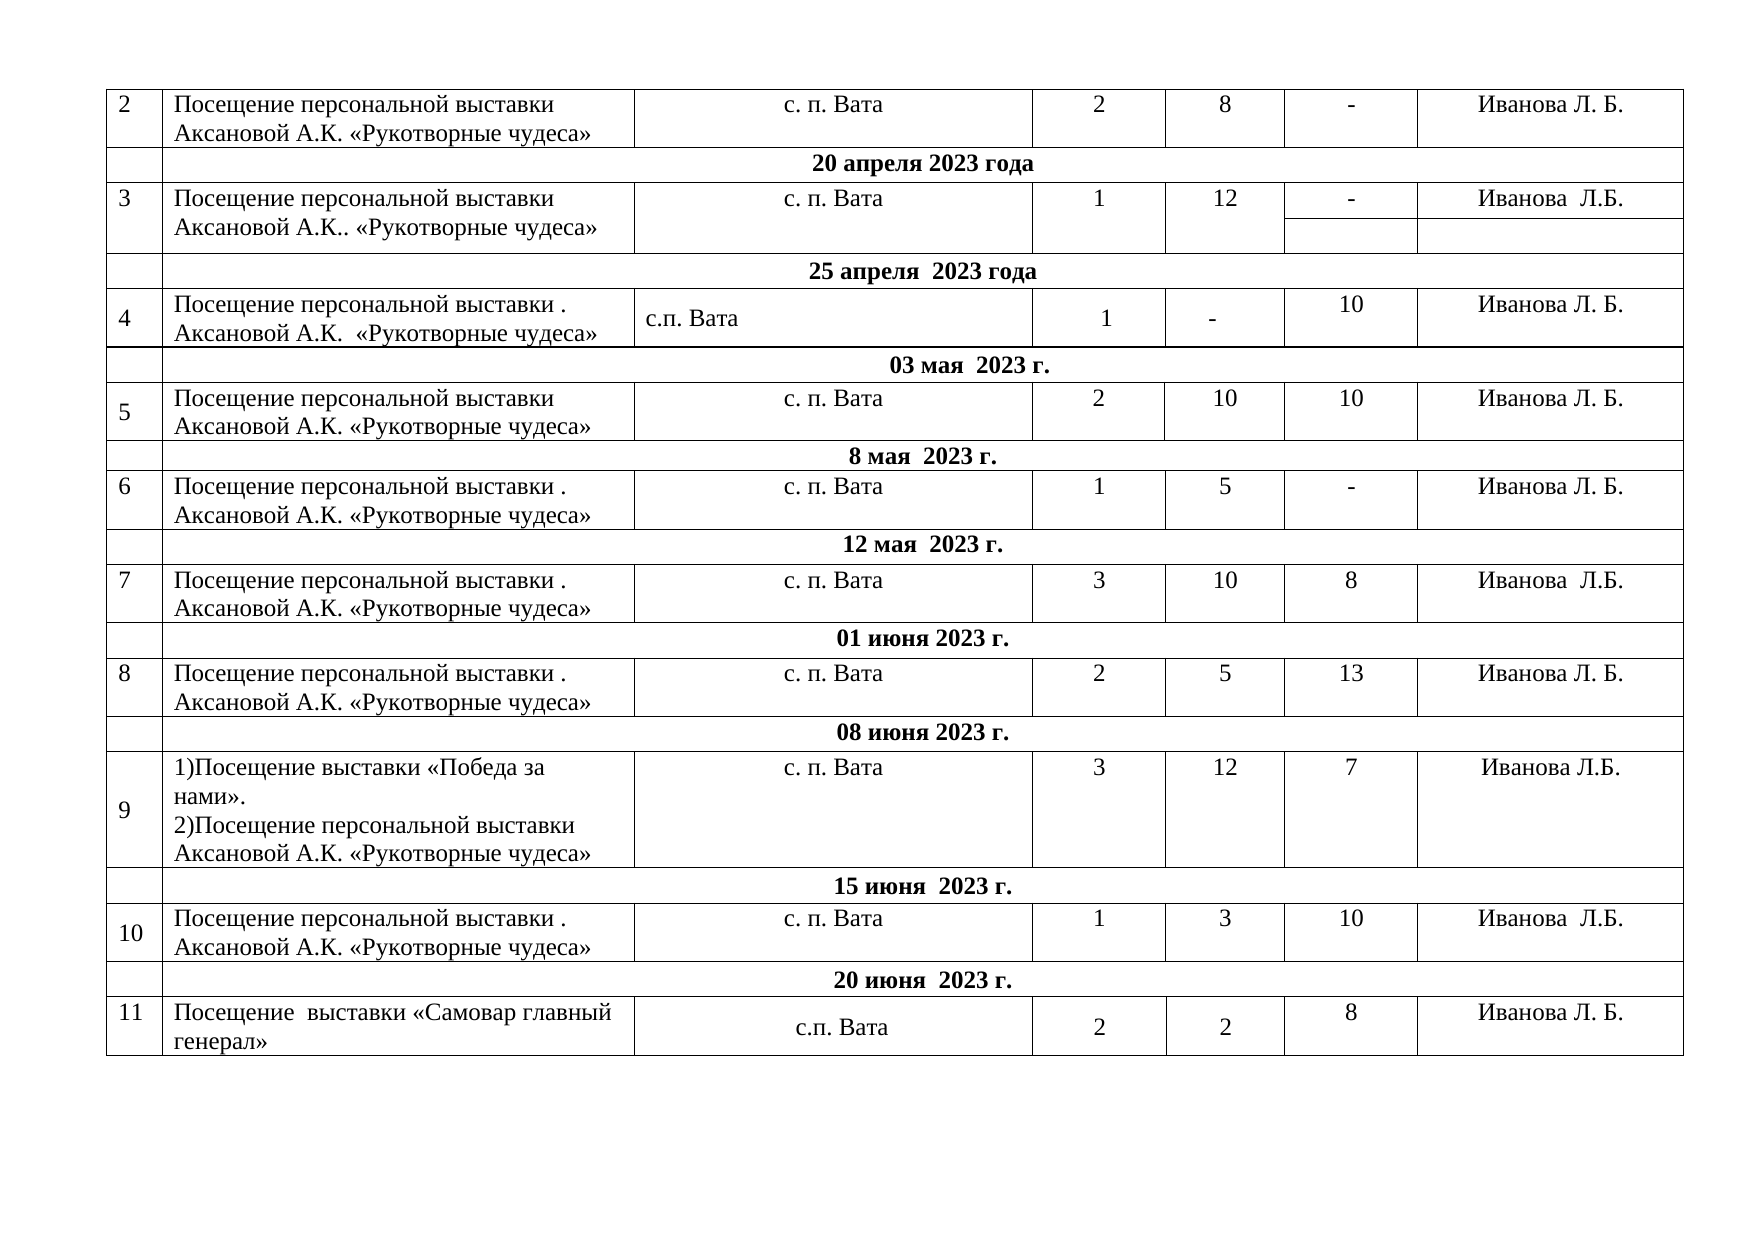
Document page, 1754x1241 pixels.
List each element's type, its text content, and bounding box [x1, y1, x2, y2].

table_cell Посещение выставки «Самовар главный генерал» [163, 997, 634, 1055]
table_cell Посещение персональной выставки . Аксановой А.К. «Рукотворные чудеса» [163, 904, 634, 961]
table_cell 10 [1166, 565, 1284, 622]
table_cell с. п. Вата [635, 752, 1032, 867]
table_cell [107, 962, 162, 996]
table_cell 11 [107, 997, 162, 1055]
table_cell [107, 148, 162, 182]
table_cell 2 [1167, 997, 1284, 1055]
table_cell Иванова Л.Б. [1418, 565, 1683, 622]
table_cell Посещение персональной выставки . Аксановой А.К. «Рукотворные чудеса» [163, 289, 634, 346]
table_cell 10 [1285, 383, 1417, 440]
table_cell Иванова Л. Б. [1418, 997, 1683, 1055]
table_cell 8 [107, 659, 162, 716]
table_cell 20 апреля 2023 года [163, 148, 1683, 182]
table_cell 1 [1033, 183, 1165, 253]
table_cell 25 апреля 2023 года [163, 254, 1683, 288]
table_cell 7 [107, 565, 162, 622]
table_cell - [1166, 289, 1284, 346]
table_cell 2 [1033, 383, 1164, 440]
table_cell 01 июня 2023 г. [163, 623, 1683, 657]
table_cell с. п. Вата [635, 90, 1032, 147]
table_cell 1 [1033, 289, 1165, 346]
table_cell [107, 623, 162, 657]
table_cell с.п. Вата [635, 997, 1032, 1055]
table_cell Посещение персональной выставки . Аксановой А.К. «Рукотворные чудеса» [163, 565, 634, 622]
table_cell [107, 441, 162, 470]
table_cell 10 [107, 904, 162, 961]
table_cell 2 [1033, 90, 1165, 147]
table_cell 2 [107, 90, 162, 147]
table_cell 8 [1285, 997, 1417, 1055]
table_cell с. п. Вата [635, 383, 1032, 440]
table_cell 12 [1166, 183, 1284, 253]
table_cell 12 мая 2023 г. [163, 530, 1683, 564]
table_cell Иванова Л. Б. [1418, 289, 1683, 346]
table_cell [1418, 219, 1683, 253]
table_cell Иванова Л. Б. [1418, 90, 1683, 147]
table_cell [1285, 219, 1417, 253]
table_cell 8 мая 2023 г. [163, 441, 1683, 470]
table_cell Иванова Л.Б. [1418, 904, 1683, 961]
table_cell 12 [1166, 752, 1284, 867]
table_cell Посещение персональной выставки . Аксановой А.К. «Рукотворные чудеса» [163, 471, 634, 528]
table_cell с. п. Вата [635, 471, 1032, 528]
table_cell 10 [1285, 289, 1417, 346]
table_cell 5 [1166, 659, 1284, 716]
table_cell 10 [1285, 904, 1417, 961]
table_cell [107, 348, 162, 382]
table_cell 6 [107, 471, 162, 528]
table_cell 9 [107, 752, 162, 867]
table_cell 10 [1165, 383, 1284, 440]
table_cell Посещение персональной выставки Аксановой А.К.. «Рукотворные чудеса» [163, 183, 634, 253]
table_cell 2 [1033, 659, 1165, 716]
table_cell - [1285, 183, 1417, 217]
table_cell 2 [1033, 997, 1166, 1055]
table_cell Иванова Л.Б. [1418, 183, 1683, 217]
table_cell [107, 530, 162, 564]
table_cell 5 [107, 383, 162, 440]
table_cell 3 [1033, 565, 1165, 622]
table_cell 03 мая 2023 г. [163, 348, 1683, 382]
table_cell с. п. Вата [635, 904, 1032, 961]
table_cell 8 [1285, 565, 1417, 622]
table_cell с. п. Вата [635, 565, 1032, 622]
table_cell 8 [1166, 90, 1284, 147]
table_cell [107, 254, 162, 288]
table_cell 4 [107, 289, 162, 346]
table_cell 13 [1285, 659, 1417, 716]
table_cell [107, 717, 162, 751]
table_cell 3 [107, 183, 162, 253]
table_cell Посещение персональной выставки Аксановой А.К. «Рукотворные чудеса» [163, 90, 634, 147]
table_cell - [1285, 471, 1417, 528]
table_cell 15 июня 2023 г. [163, 868, 1683, 902]
table_cell 1 [1033, 904, 1165, 961]
table_cell 7 [1285, 752, 1417, 867]
table_cell 3 [1166, 904, 1284, 961]
table_cell Иванова Л.Б. [1418, 752, 1683, 867]
table_cell с. п. Вата [635, 659, 1032, 716]
table_cell с.п. Вата [635, 289, 1032, 346]
table_cell 08 июня 2023 г. [163, 717, 1683, 751]
table_cell [107, 868, 162, 902]
table_cell - [1285, 90, 1417, 147]
table_cell 5 [1166, 471, 1284, 528]
table_cell 1)Посещение выставки «Победа за нами». 2)Посещение персональной выставки Аксановой А.К. «Рукотворные чудеса» [163, 752, 634, 867]
table_cell Иванова Л. Б. [1418, 659, 1683, 716]
table_cell 3 [1033, 752, 1165, 867]
table_cell Иванова Л. Б. [1418, 471, 1683, 528]
table_cell с. п. Вата [635, 183, 1032, 253]
table_cell Посещение персональной выставки . Аксановой А.К. «Рукотворные чудеса» [163, 659, 634, 716]
table_cell Посещение персональной выставки Аксановой А.К. «Рукотворные чудеса» [163, 383, 634, 440]
table_cell 20 июня 2023 г. [163, 962, 1683, 996]
table_cell 1 [1033, 471, 1165, 528]
table_cell Иванова Л. Б. [1418, 383, 1683, 440]
